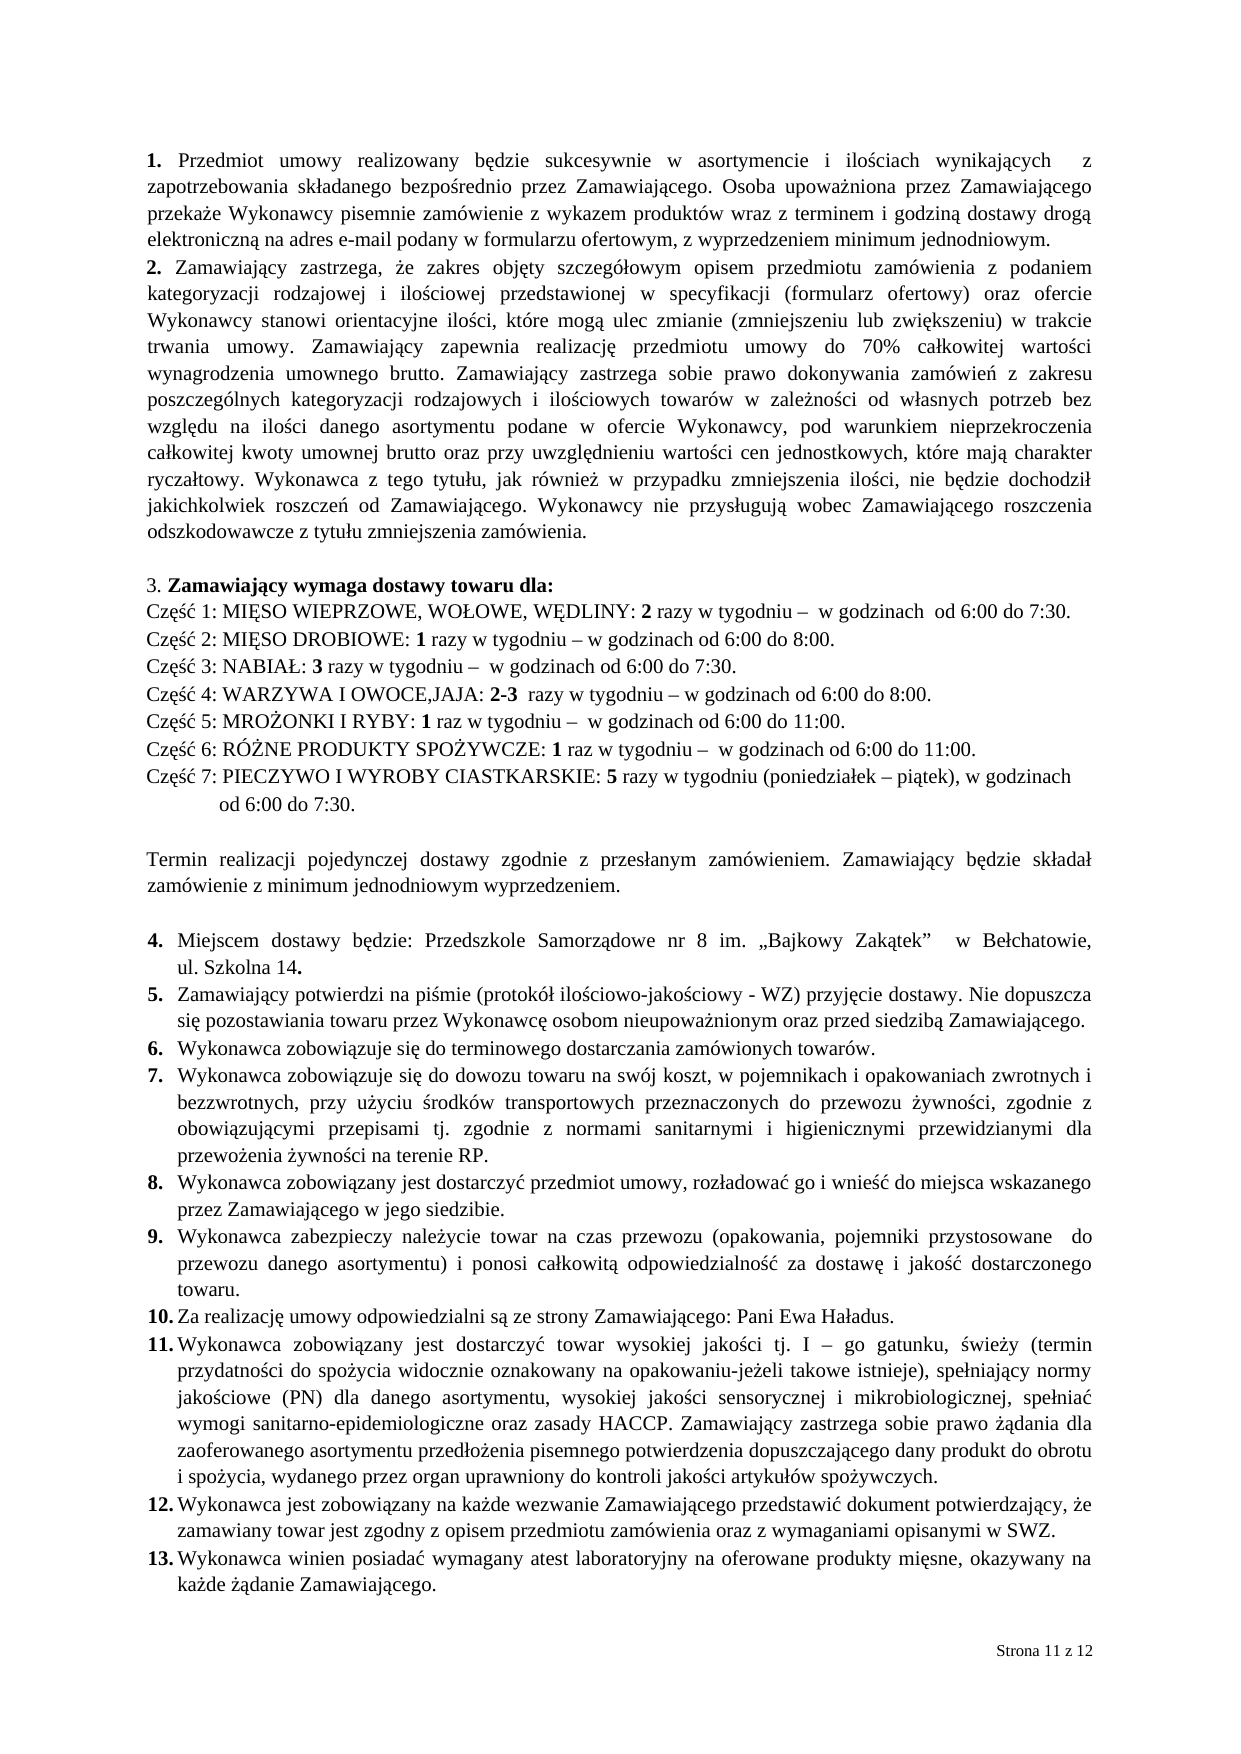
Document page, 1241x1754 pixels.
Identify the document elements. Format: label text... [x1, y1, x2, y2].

text Termin realizacji pojedynczej dostawy zgodnie z przesłanym zamówieniem. Zamawiający będzie składał zamówienie z minimum jednodniowym wyprzedzeniem. [146, 847, 1093, 897]
text Część 5: MROŻONKI I RYBY: 1 raz w tygodniu – w godzinach od 6:00 do 11:00. [146, 709, 1093, 733]
text Część 3: NABIAŁ: 3 razy w tygodniu – w godzinach od 6:00 do 7:30. [146, 654, 1093, 678]
list Za realizację umowy odpowiedzialni są ze strony Zamawiającego: Pani Ewa Haładus. [147, 1304, 1093, 1328]
text Część 2: MIĘSO DROBIOWE: 1 razy w tygodniu – w godzinach od 6:00 do 8:00. [146, 627, 1093, 651]
list Zamawiający potwierdzi na piśmie (protokół ilościowo-jakościowy - WZ) przyjęcie dostawy. Nie dopuszcza się pozostawiania towaru przez Wykonawcę osobom nieupoważnionym oraz przed siedzibą Zamawiającego. [147, 982, 1093, 1032]
list Wykonawca jest zobowiązany na każde wezwanie Zamawiającego przedstawić dokument potwierdzający, że zamawiany towar jest zgodny z opisem przedmiotu zamówienia oraz z wymaganiami opisanymi w SWZ. [147, 1492, 1093, 1542]
list Wykonawca zobowiązany jest dostarczyć towar wysokiej jakości tj. I – go gatunku, świeży (termin przydatności do spożycia widocznie oznakowany na opakowaniu-jeżeli takowe istnieje), spełniający normy jakościowe (PN) dla danego asortymentu, wysokiej jakości sensorycznej i mikrobiologicznej, spełniać wymogi sanitarno-epidemiologiczne oraz zasady HACCP. Zamawiający zastrzega sobie prawo żądania dla zaoferowanego asortymentu przedłożenia pisemnego potwierdzenia dopuszczającego dany produkt do obrotu i spożycia, wydanego przez organ uprawniony do kontroli jakości artykułów spożywczych. [147, 1332, 1093, 1488]
text Część 7: PIECZYWO I WYROBY CIASTKARSKIE: 5 razy w tygodniu (poniedziałek – piątek), w godzinach [146, 764, 1093, 788]
list Wykonawca winien posiadać wymagany atest laboratoryjny na oferowane produkty mięsne, okazywany na każde żądanie Zamawiającego. [147, 1546, 1093, 1596]
text 2. Zamawiający zastrzega, że zakres objęty szczegółowym opisem przedmiotu zamówienia z podaniem kategoryzacji rodzajowej i ilościowej przedstawionej w specyfikacji (formularz ofertowy) oraz ofercie Wykonawcy stanowi orientacyjne ilości, które mogą ulec zmianie (zmniejszeniu lub zwiększeniu) w trakcie trwania umowy. Zamawiający zapewnia realizację przedmiotu umowy do 70% całkowitej wartości wynagrodzenia umownego brutto. Zamawiający zastrzega sobie prawo dokonywania zamówień z zakresu poszczególnych kategoryzacji rodzajowych i ilościowych towarów w zależności od własnych potrzeb bez względu na ilości danego asortymentu podane w ofercie Wykonawcy, pod warunkiem nieprzekroczenia całkowitej kwoty umownej brutto oraz przy uwzględnieniu wartości cen jednostkowych, które mają charakter ryczałtowy. Wykonawca z tego tytułu, jak również w przypadku zmniejszenia ilości, nie będzie dochodził jakichkolwiek roszczeń od Zamawiającego. Wykonawcy nie przysługują wobec Zamawiającego roszczenia odszkodowawcze z tytułu zmniejszenia zamówienia. [146, 255, 1093, 543]
text Część 1: MIĘSO WIEPRZOWE, WOŁOWE, WĘDLINY: 2 razy w tygodniu – w godzinach od 6:00 do 7:30. [146, 599, 1093, 623]
list Miejscem dostawy będzie: Przedszkole Samorządowe nr 8 im. „Bajkowy Zakątek” w Bełchatowie, ul. Szkolna 14. [147, 928, 1093, 979]
text 3. Zamawiający wymaga dostawy towaru dla: [146, 573, 1093, 597]
text 1. Przedmiot umowy realizowany będzie sukcesywnie w asortymencie i ilościach wynikających z zapotrzebowania składanego bezpośrednio przez Zamawiającego. Osoba upoważniona przez Zamawiającego przekaże Wykonawcy pisemnie zamówienie z wykazem produktów wraz z terminem i godziną dostawy drogą elektroniczną na adres e-mail podany w formularzu ofertowym, z wyprzedzeniem minimum jednodniowym. [146, 148, 1093, 251]
list Wykonawca zabezpieczy należycie towar na czas przewozu (opakowania, pojemniki przystosowane do przewozu danego asortymentu) i ponosi całkowitą odpowiedzialność za dostawę i jakość dostarczonego towaru. [147, 1224, 1093, 1301]
list Wykonawca zobowiązuje się do dowozu towaru na swój koszt, w pojemnikach i opakowaniach zwrotnych i bezzwrotnych, przy użyciu środków transportowych przeznaczonych do przewozu żywności, zgodnie z obowiązującymi przepisami tj. zgodnie z normami sanitarnymi i higienicznymi przewidzianymi dla przewożenia żywności na terenie RP. [147, 1063, 1093, 1167]
text Część 4: WARZYWA I OWOCE,JAJA: 2-3 razy w tygodniu – w godzinach od 6:00 do 8:00. [146, 682, 1093, 706]
list Wykonawca zobowiązuje się do terminowego dostarczania zamówionych towarów. [147, 1036, 1093, 1060]
text Część 6: RÓŻNE PRODUKTY SPOŻYWCZE: 1 raz w tygodniu – w godzinach od 6:00 do 11:00. [146, 737, 1093, 761]
list Wykonawca zobowiązany jest dostarczyć przedmiot umowy, rozładować go i wnieść do miejsca wskazanego przez Zamawiającego w jego siedzibie. [147, 1170, 1093, 1221]
text od 6:00 do 7:30. [146, 792, 1093, 816]
